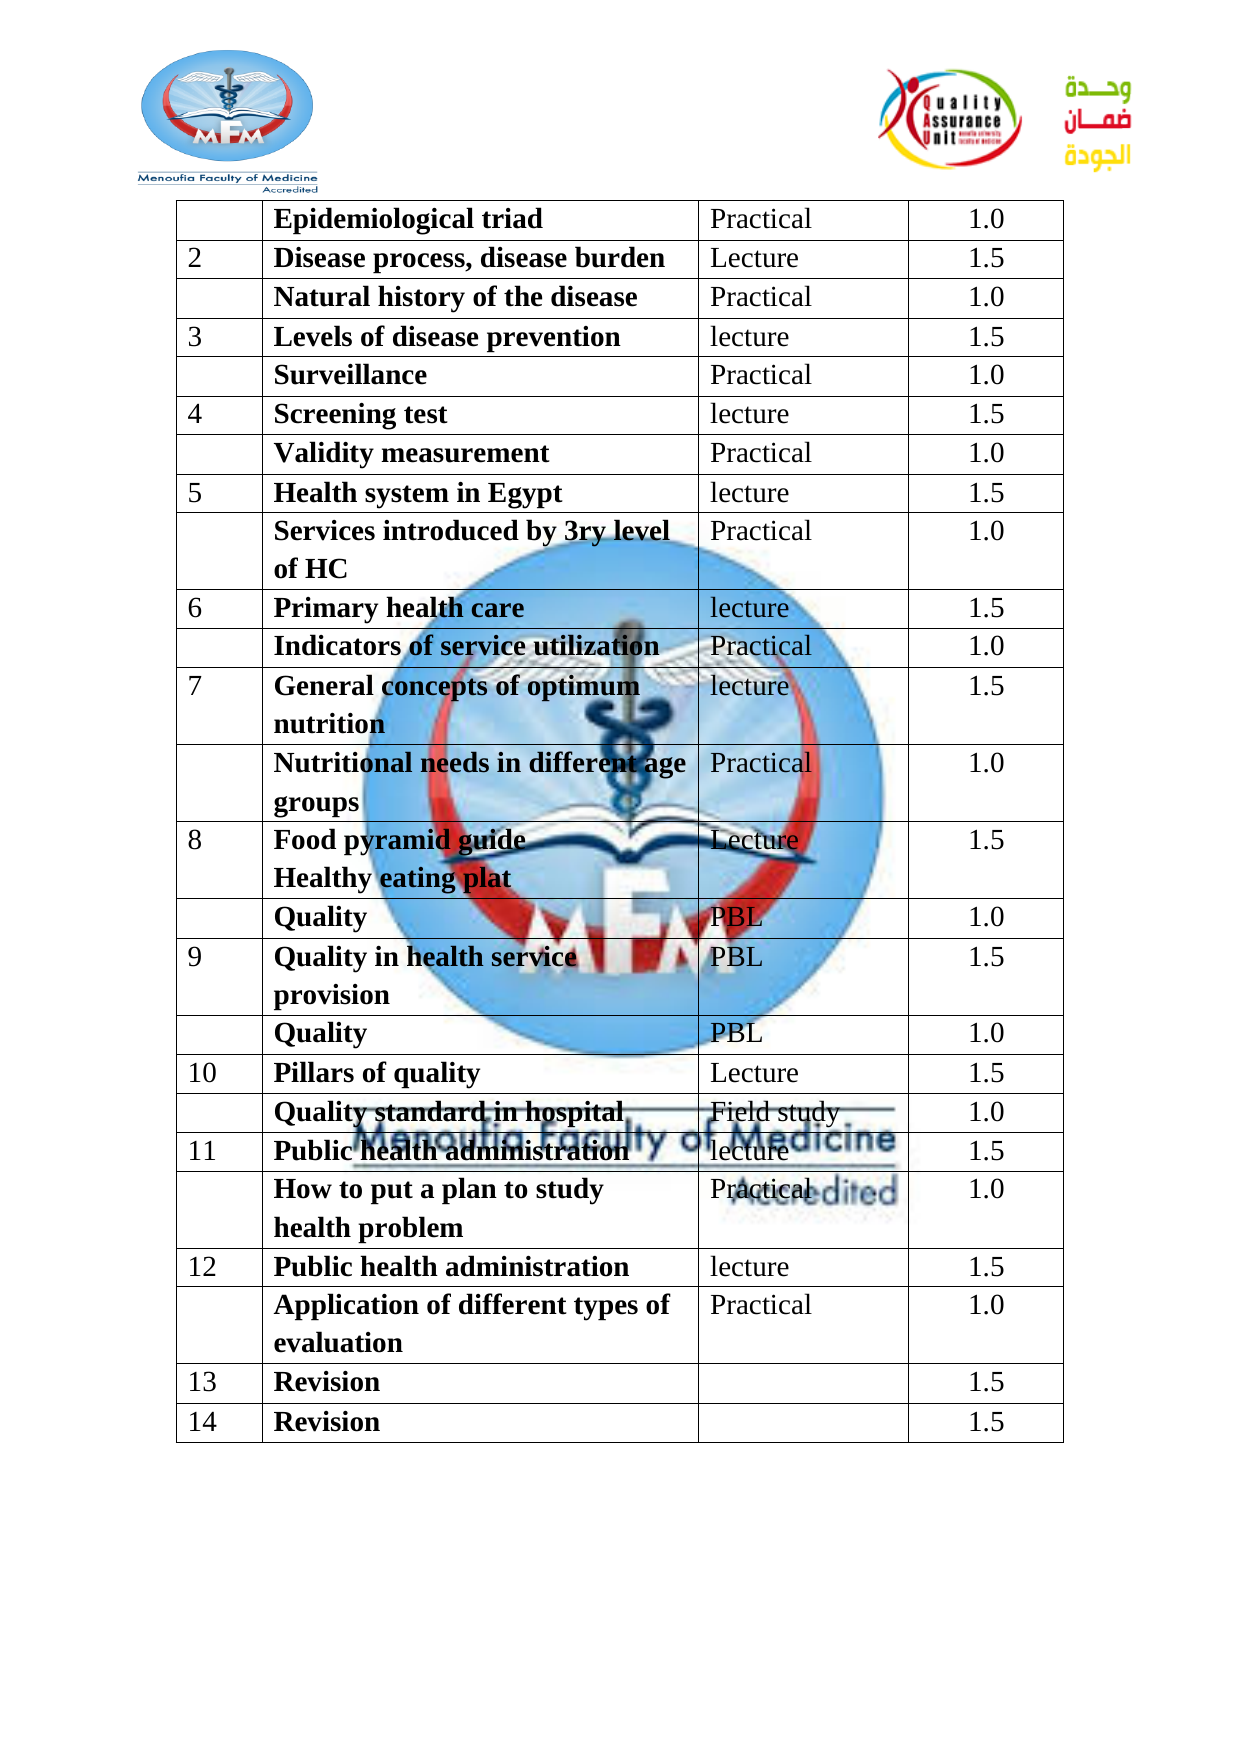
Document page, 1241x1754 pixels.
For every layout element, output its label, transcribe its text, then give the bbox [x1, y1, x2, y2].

table_cell [177, 357, 262, 396]
table_cell 1.0 [909, 1172, 1063, 1248]
table_cell 5 [177, 475, 262, 512]
picture [131, 40, 322, 197]
table_cell Quality in health service provision [263, 939, 698, 1014]
table_cell Practical [699, 279, 908, 318]
table_cell Lecture [699, 1055, 908, 1093]
table_cell Validity measurement [263, 435, 698, 474]
table_cell 1.5 [909, 241, 1063, 278]
table_cell Lecture [699, 822, 908, 898]
table_cell 1.5 [909, 1055, 1063, 1093]
table_cell 11 [177, 1133, 262, 1171]
table_cell [699, 1364, 908, 1403]
table_cell [177, 1287, 262, 1363]
table_cell 1.0 [909, 1016, 1063, 1054]
table_cell 4 [177, 397, 262, 434]
table_cell Application of different types of evaluation [263, 1287, 698, 1363]
table_cell 1.0 [909, 629, 1063, 667]
table_cell Screening test [263, 397, 698, 434]
table_cell 1.5 [909, 590, 1063, 627]
table_cell 8 [177, 822, 262, 898]
table_cell Epidemiological triad [263, 201, 698, 239]
table_cell Services introduced by 3ry level of HC [263, 513, 698, 589]
table_cell 1.5 [909, 939, 1063, 1014]
table_cell PBL [699, 939, 908, 1014]
table_cell Practical [699, 1287, 908, 1363]
table_cell [177, 745, 262, 821]
table_cell Field study [699, 1094, 908, 1132]
table_cell lecture [699, 1133, 908, 1171]
table_cell Revision [263, 1364, 698, 1403]
table_cell Surveillance [263, 357, 698, 396]
table_cell Practical [699, 513, 908, 589]
table_cell Indicators of service utilization [263, 629, 698, 667]
table_cell 1.0 [909, 279, 1063, 318]
table_cell 1.0 [909, 435, 1063, 474]
table_cell Levels of disease prevention [263, 319, 698, 356]
table_cell Health system in Egypt [263, 475, 698, 512]
table_cell Natural history of the disease [263, 279, 698, 318]
table_cell 1.0 [909, 513, 1063, 589]
table_cell 13 [177, 1364, 262, 1403]
table_cell [177, 435, 262, 474]
table_cell Practical [699, 357, 908, 396]
table_cell Practical [699, 435, 908, 474]
table_cell 6 [177, 590, 262, 627]
table_cell [177, 629, 262, 667]
table_cell [177, 1094, 262, 1132]
table_cell Disease process, disease burden [263, 241, 698, 278]
table_cell How to put a plan to study health problem [263, 1172, 698, 1248]
table_cell PBL [699, 899, 908, 938]
table_cell PBL [699, 1016, 908, 1054]
table_cell 12 [177, 1249, 262, 1286]
table_cell lecture [699, 397, 908, 434]
table_cell Practical [699, 629, 908, 667]
table_cell [699, 1404, 908, 1442]
table_cell 1.5 [909, 1404, 1063, 1442]
table_cell Quality standard in hospital [263, 1094, 698, 1132]
table_cell [177, 201, 262, 239]
table_cell [177, 513, 262, 589]
table_cell 1.0 [909, 1287, 1063, 1363]
table_cell 1.5 [909, 1249, 1063, 1286]
table_cell [177, 899, 262, 938]
table_cell 1.5 [909, 668, 1063, 744]
table_cell Food pyramid guide Healthy eating plat [263, 822, 698, 898]
table_cell 3 [177, 319, 262, 356]
table_cell 1.0 [909, 357, 1063, 396]
table_cell Primary health care [263, 590, 698, 627]
table_cell lecture [699, 1249, 908, 1286]
table_cell 1.0 [909, 745, 1063, 821]
table_cell 1.0 [909, 201, 1063, 239]
table_cell Public health administration [263, 1133, 698, 1171]
table_cell Practical [699, 1172, 908, 1248]
table_cell 9 [177, 939, 262, 1014]
table_cell 1.5 [909, 475, 1063, 512]
table_cell 7 [177, 668, 262, 744]
table_cell 1.0 [909, 899, 1063, 938]
table_cell 14 [177, 1404, 262, 1442]
table_cell Quality [263, 899, 698, 938]
picture [862, 46, 1154, 194]
table_cell 1.5 [909, 822, 1063, 898]
table_cell Revision [263, 1404, 698, 1442]
table_cell 1.5 [909, 319, 1063, 356]
table_cell 1.5 [909, 397, 1063, 434]
table_cell Quality [263, 1016, 698, 1054]
table_cell 10 [177, 1055, 262, 1093]
table_cell 2 [177, 241, 262, 278]
table_cell [177, 1172, 262, 1248]
table_cell Practical [699, 745, 908, 821]
table_cell [177, 279, 262, 318]
table_cell lecture [699, 590, 908, 627]
table_cell 1.5 [909, 1364, 1063, 1403]
table_cell 1.5 [909, 1133, 1063, 1171]
table_cell lecture [699, 668, 908, 744]
table_cell Public health administration [263, 1249, 698, 1286]
table_cell [177, 1016, 262, 1054]
table_cell lecture [699, 475, 908, 512]
table_cell Pillars of quality [263, 1055, 698, 1093]
table_cell 1.0 [909, 1094, 1063, 1132]
table_cell General concepts of optimum nutrition [263, 668, 698, 744]
table_cell Lecture [699, 241, 908, 278]
table_cell Nutritional needs in different age groups [263, 745, 698, 821]
table_cell Practical [699, 201, 908, 239]
table_cell lecture [699, 319, 908, 356]
